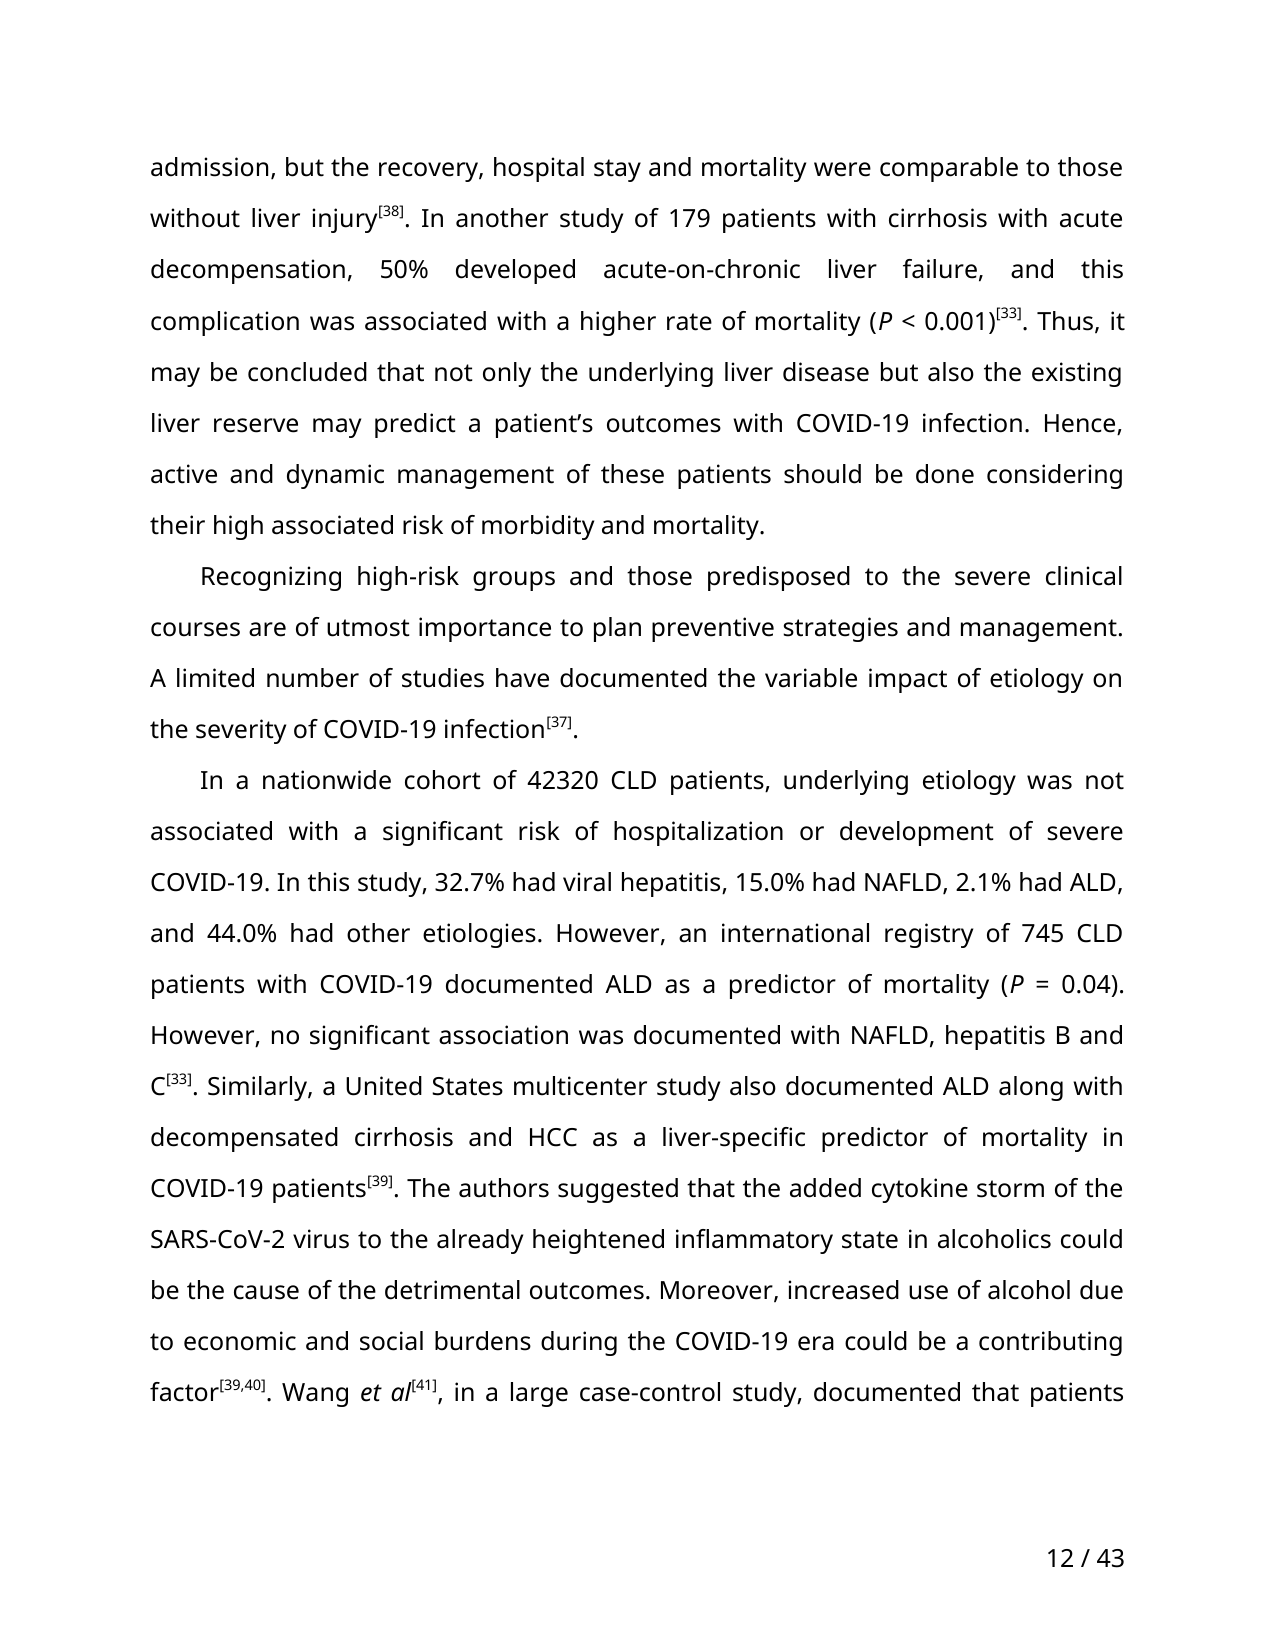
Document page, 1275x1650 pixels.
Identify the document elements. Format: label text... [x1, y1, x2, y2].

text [150, 150, 1125, 541]
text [150, 762, 1125, 1409]
text Recognizing high-risk groups and those predisposed to the severe clinical courses are of utmost importance to plan preventive strategies and management. A limited number of studies have documented the variable impact of etiology on the severity of COVID-19 infection[37]. [150, 558, 1125, 746]
